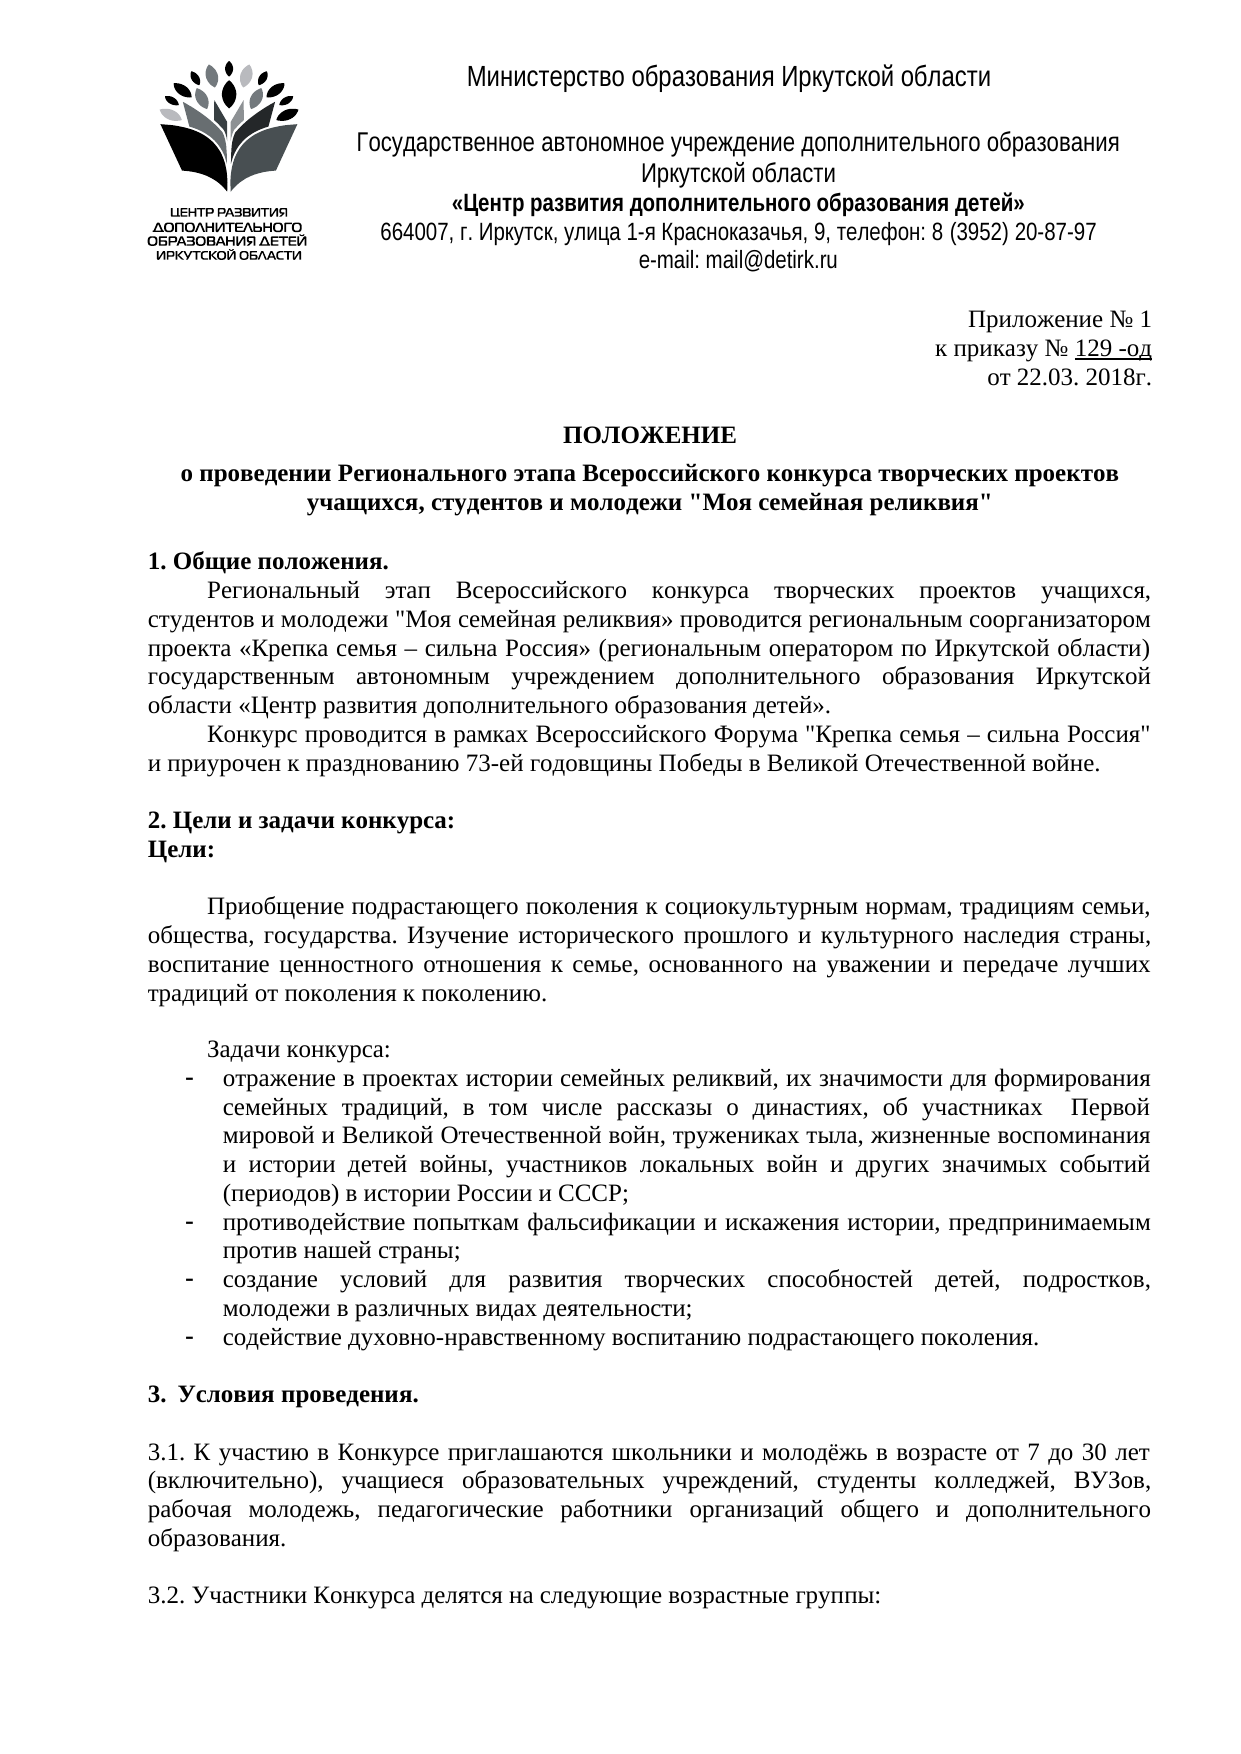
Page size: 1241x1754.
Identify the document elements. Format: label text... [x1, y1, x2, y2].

text Конкурс проводится в рамках Всероссийского Форума "Крепка семья – сильна Россия" и приурочен к празднованию 73-ей годовщины Победы в Великой Отечественной войне. [148, 719, 1152, 776]
text Цели: [148, 834, 1152, 863]
list противодействие попыткам фальсификации и искажения истории, предпринимаемым против нашей страны; [185, 1207, 1152, 1264]
text 2. Цели и задачи конкурса: [148, 805, 1152, 834]
text к приказу № 129 -од [148, 333, 1152, 362]
text 1. Общие положения. [148, 546, 1152, 575]
text Региональный этап Всероссийского конкурса творческих проектов учащихся, студентов и молодежи "Моя семейная реликвия» проводится региональным соорганизатором проекта «Крепка семья – сильна Россия» (региональным оператором по Иркутской области) государственным автономным учреждением дополнительного образования Иркутской области «Центр развития дополнительного образования детей». [148, 575, 1152, 719]
list Условия проведения. [148, 1379, 1152, 1408]
text от 22.03. 2018г. [148, 362, 1152, 391]
text о проведении Регионального этапа Всероссийского конкурса творческих проектов учащихся, студентов и молодежи "Моя семейная реликвия" [148, 458, 1152, 516]
text ПОЛОЖЕНИЕ [148, 420, 1152, 449]
list содействие духовно-нравственному воспитанию подрастающего поколения. [185, 1322, 1152, 1351]
text Приобщение подрастающего поколения к социокультурным нормам, традициям семьи, общества, государства. Изучение исторического прошлого и культурного наследия страны, воспитание ценностного отношения к семье, основанного на уважении и передаче лучших традиций от поколения к поколению. [148, 891, 1152, 1006]
list создание условий для развития творческих способностей детей, подростков, молодежи в различных видах деятельности; [185, 1264, 1152, 1322]
text Задачи конкурса: [148, 1034, 1152, 1063]
text Приложение № 1 [148, 304, 1152, 333]
list отражение в проектах истории семейных реликвий, их значимости для формирования семейных традиций, в том числе рассказы о династиях, об участниках Первой мировой и Великой Отечественной войн, тружениках тыла, жизненные воспоминания и истории детей войны, участников локальных войн и других значимых событий (периодов) в истории России и СССР; [185, 1063, 1152, 1207]
text 3.2. Участники Конкурса делятся на следующие возрастные группы: [148, 1581, 1152, 1609]
text 3.1. К участию в Конкурсе приглашаются школьники и молодёжь в возрасте от 7 до 30 лет (включительно), учащиеся образовательных учреждений, студенты колледжей, ВУЗов, рабочая молодежь, педагогические работники организаций общего и дополнительного образования. [148, 1437, 1152, 1552]
